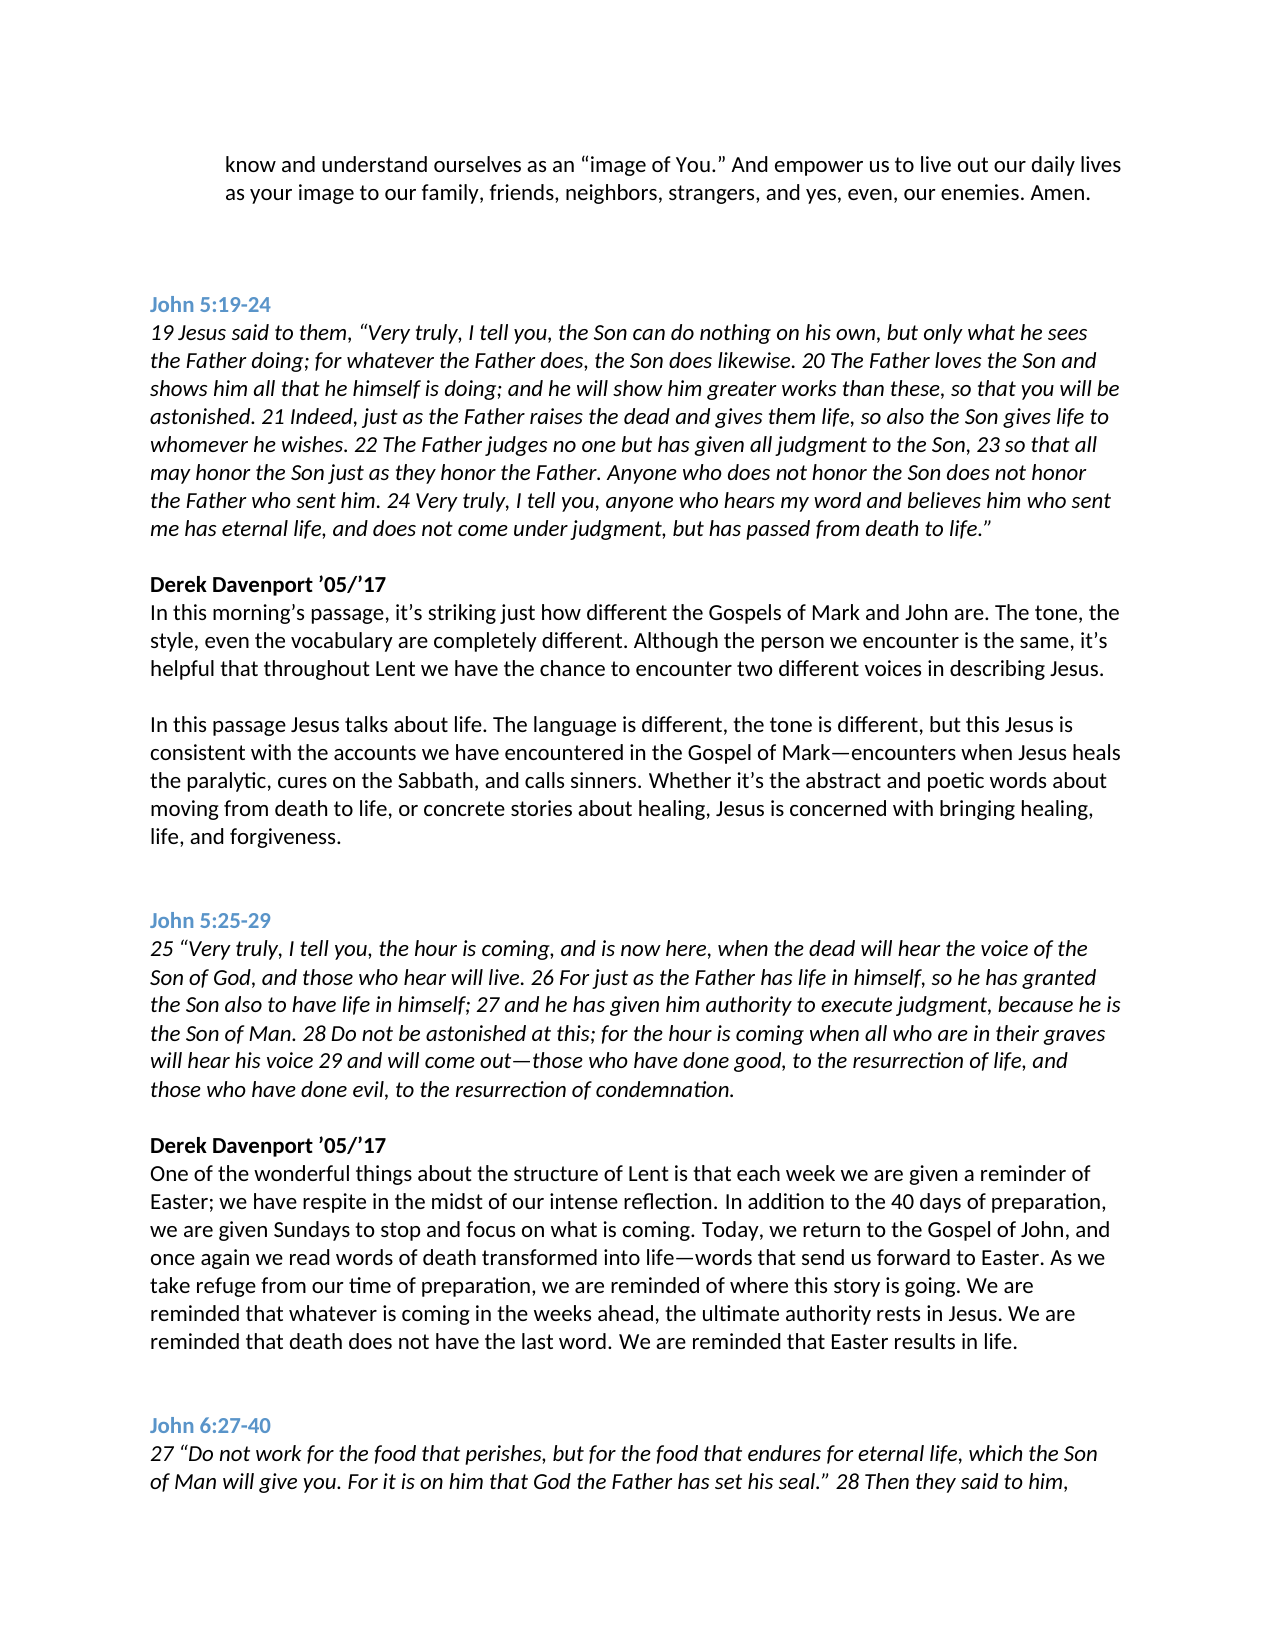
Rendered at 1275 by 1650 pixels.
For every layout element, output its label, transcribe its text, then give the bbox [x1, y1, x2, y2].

text 19 Jesus said to them, “Very truly, I tell you, the Son can do nothing on his own, but only what he sees the Father doing; for whatever the Father does, the Son does likewise. 20 The Father loves the Son and shows him all that he himself is doing; and he will show him greater works than these, so that you will be astonished. 21 Indeed, just as the Father raises the dead and gives them life, so also the Son gives life to whomever he wishes. 22 The Father judges no one but has given all judgment to the Son, 23 so that all may honor the Son just as they honor the Father. Anyone who does not honor the Son does not honor the Father who sent him. 24 Very truly, I tell you, anyone who hears my word and believes him who sent me has eternal life, and does not come under judgment, but has passed from death to life.” [150, 318, 1125, 542]
text One of the wonderful things about the structure of Lent is that each week we are given a reminder of Easter; we have respite in the midst of our intense reflection. In addition to the 40 days of preparation, we are given Sundays to stop and focus on what is coming. Today, we return to the Gospel of John, and once again we read words of death transformed into life—words that send us forward to Easter. As we take refuge from our time of preparation, we are reminded of where this story is going. We are reminded that whatever is coming in the weeks ahead, the ultimate authority rests in Jesus. We are reminded that death does not have the last word. We are reminded that Easter results in life. [150, 1159, 1125, 1355]
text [225, 150, 1125, 206]
text Derek Davenport ’05/’17 [150, 570, 1125, 598]
text John 5:19-24 [150, 290, 1125, 318]
text 25 “Very truly, I tell you, the hour is coming, and is now here, when the dead will hear the voice of the Son of God, and those who hear will live. 26 For just as the Father has life in himself, so he has granted the Son also to have life in himself; 27 and he has given him authority to execute judgment, because he is the Son of Man. 28 Do not be astonished at this; for the hour is coming when all who are in their graves will hear his voice 29 and will come out—those who have done good, to the resurrection of life, and those who have done evil, to the resurrection of condemnation. [150, 934, 1125, 1103]
text John 5:25-29 [150, 907, 1125, 934]
text In this passage Jesus talks about life. The language is different, the tone is different, but this Jesus is consistent with the accounts we have encountered in the Gospel of Mark—encounters when Jesus heals the paralytic, cures on the Sabbath, and calls sinners. Whether it’s the abstract and poetic words about moving from death to life, or concrete stories about healing, Jesus is concerned with bringing healing, life, and forgiveness. [150, 710, 1125, 851]
text Derek Davenport ’05/’17 [150, 1131, 1125, 1159]
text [150, 1439, 1125, 1495]
text In this morning’s passage, it’s striking just how different the Gospels of Mark and John are. The tone, the style, even the vocabulary are completely different. Although the person we encounter is the same, it’s helpful that throughout Lent we have the chance to encounter two different voices in describing Jesus. [150, 598, 1125, 682]
text John 6:27-40 [150, 1411, 1125, 1439]
